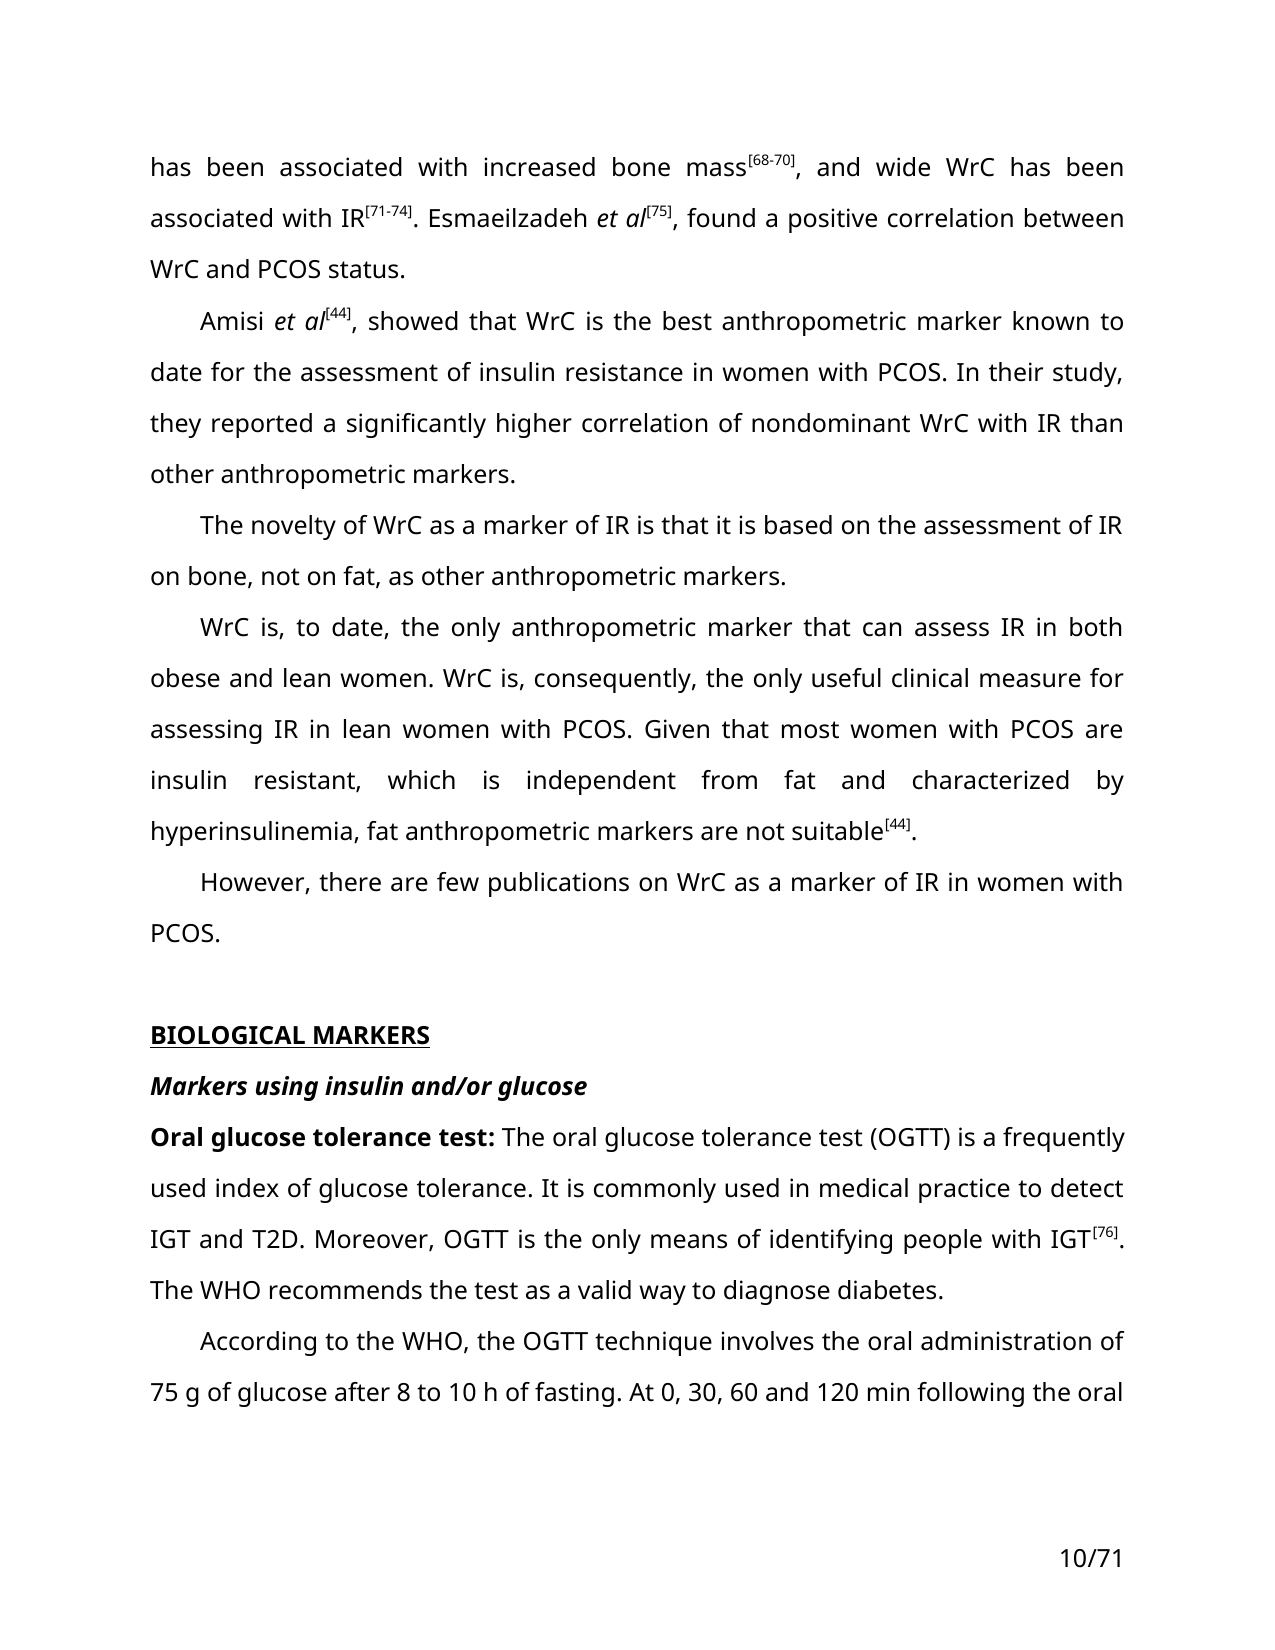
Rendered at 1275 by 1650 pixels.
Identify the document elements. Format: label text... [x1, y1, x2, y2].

text Amisi et al[44], showed that WrC is the best anthropometric marker known to date for the assessment of insulin resistance in women with PCOS. In their study, they reported a significantly higher correlation of nondominant WrC with IR than other anthropometric markers. [150, 303, 1125, 490]
text The novelty of WrC as a marker of IR is that it is based on the assessment of IR on bone, not on fat, as other anthropometric markers. [150, 507, 1125, 592]
text BIOLOGICAL MARKERS [150, 1018, 1125, 1052]
text WrC is, to date, the only anthropometric marker that can assess IR in both obese and lean women. WrC is, consequently, the only useful clinical measure for assessing IR in lean women with PCOS. Given that most women with PCOS are insulin resistant, which is independent from fat and characterized by hyperinsulinemia, fat anthropometric markers are not suitable[44]. [150, 609, 1125, 848]
text However, there are few publications on WrC as a marker of IR in women with PCOS. [150, 864, 1125, 950]
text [150, 150, 1125, 286]
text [150, 1324, 1125, 1409]
text Markers using insulin and/or glucose [150, 1069, 1125, 1103]
text Oral glucose tolerance test: The oral glucose tolerance test (OGTT) is a frequently used index of glucose tolerance. It is commonly used in medical practice to detect IGT and T2D. Moreover, OGTT is the only means of identifying people with IGT[76]. The WHO recommends the test as a valid way to diagnose diabetes. [150, 1120, 1125, 1307]
